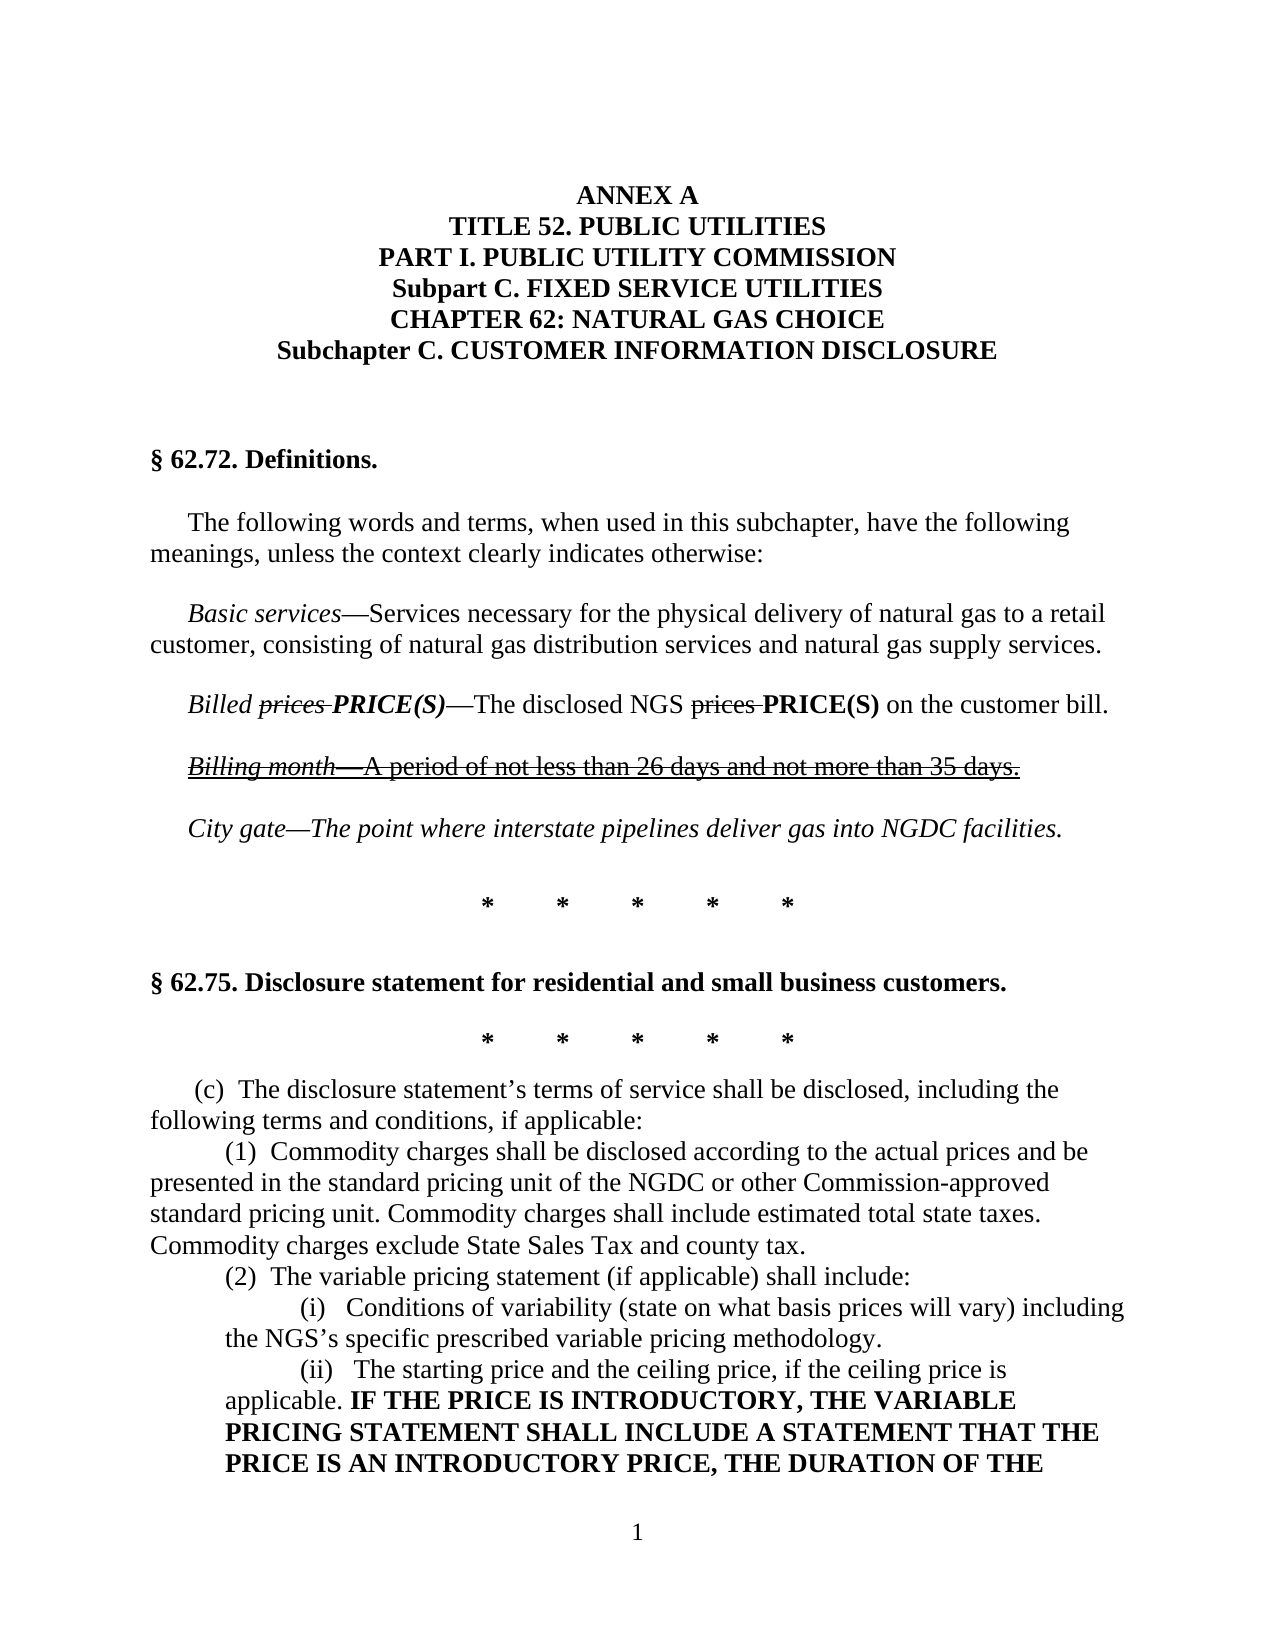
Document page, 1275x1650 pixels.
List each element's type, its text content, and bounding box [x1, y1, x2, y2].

text § 62.72. Definitions. [150, 443, 1125, 474]
text City gate—The point where interstate pipelines deliver gas into NGDC facilities. [150, 812, 1125, 843]
text Subpart C. FIXED SERVICE UTILITIES [150, 272, 1125, 303]
text * * * * * [150, 890, 1125, 921]
text Billed prices PRICE(S)—The disclosed NGS prices PRICE(S) on the customer bill. [150, 688, 1125, 719]
text * * * * * [150, 1026, 1125, 1057]
text Billing month—A period of not less than 26 days and not more than 35 days. [150, 750, 1125, 781]
text (2) The variable pricing statement (if applicable) shall include: [150, 1260, 1125, 1291]
text § 62.75. Disclosure statement for residential and small business customers. [150, 966, 1125, 997]
text ANNEX A [150, 179, 1125, 210]
text TITLE 52. PUBLIC UTILITIES [150, 210, 1125, 241]
text Subchapter C. CUSTOMER INFORMATION DISCLOSURE [150, 334, 1125, 366]
text PART I. PUBLIC UTILITY COMMISSION [150, 241, 1125, 272]
text (c) The disclosure statement’s terms of service shall be disclosed, including the following terms and conditions, if applicable: [150, 1073, 1125, 1135]
text The following words and terms, when used in this subchapter, have the following meanings, unless the context clearly indicates otherwise: [150, 506, 1125, 597]
text (1) Commodity charges shall be disclosed according to the actual prices and be presented in the standard pricing unit of the NGDC or other Commission-approved standard pricing unit. Commodity charges shall include estimated total state taxes. Commodity charges exclude State Sales Tax and county tax. [150, 1135, 1125, 1260]
text (i) Conditions of variability (state on what basis prices will vary) including the NGS’s specific prescribed variable pricing methodology. [225, 1291, 1125, 1353]
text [225, 1353, 1125, 1478]
text Basic services—Services necessary for the physical delivery of natural gas to a retail customer, consisting of natural gas distribution services and natural gas supply services. [150, 597, 1125, 688]
text CHAPTER 62: NATURAL GAS CHOICE [150, 303, 1125, 334]
